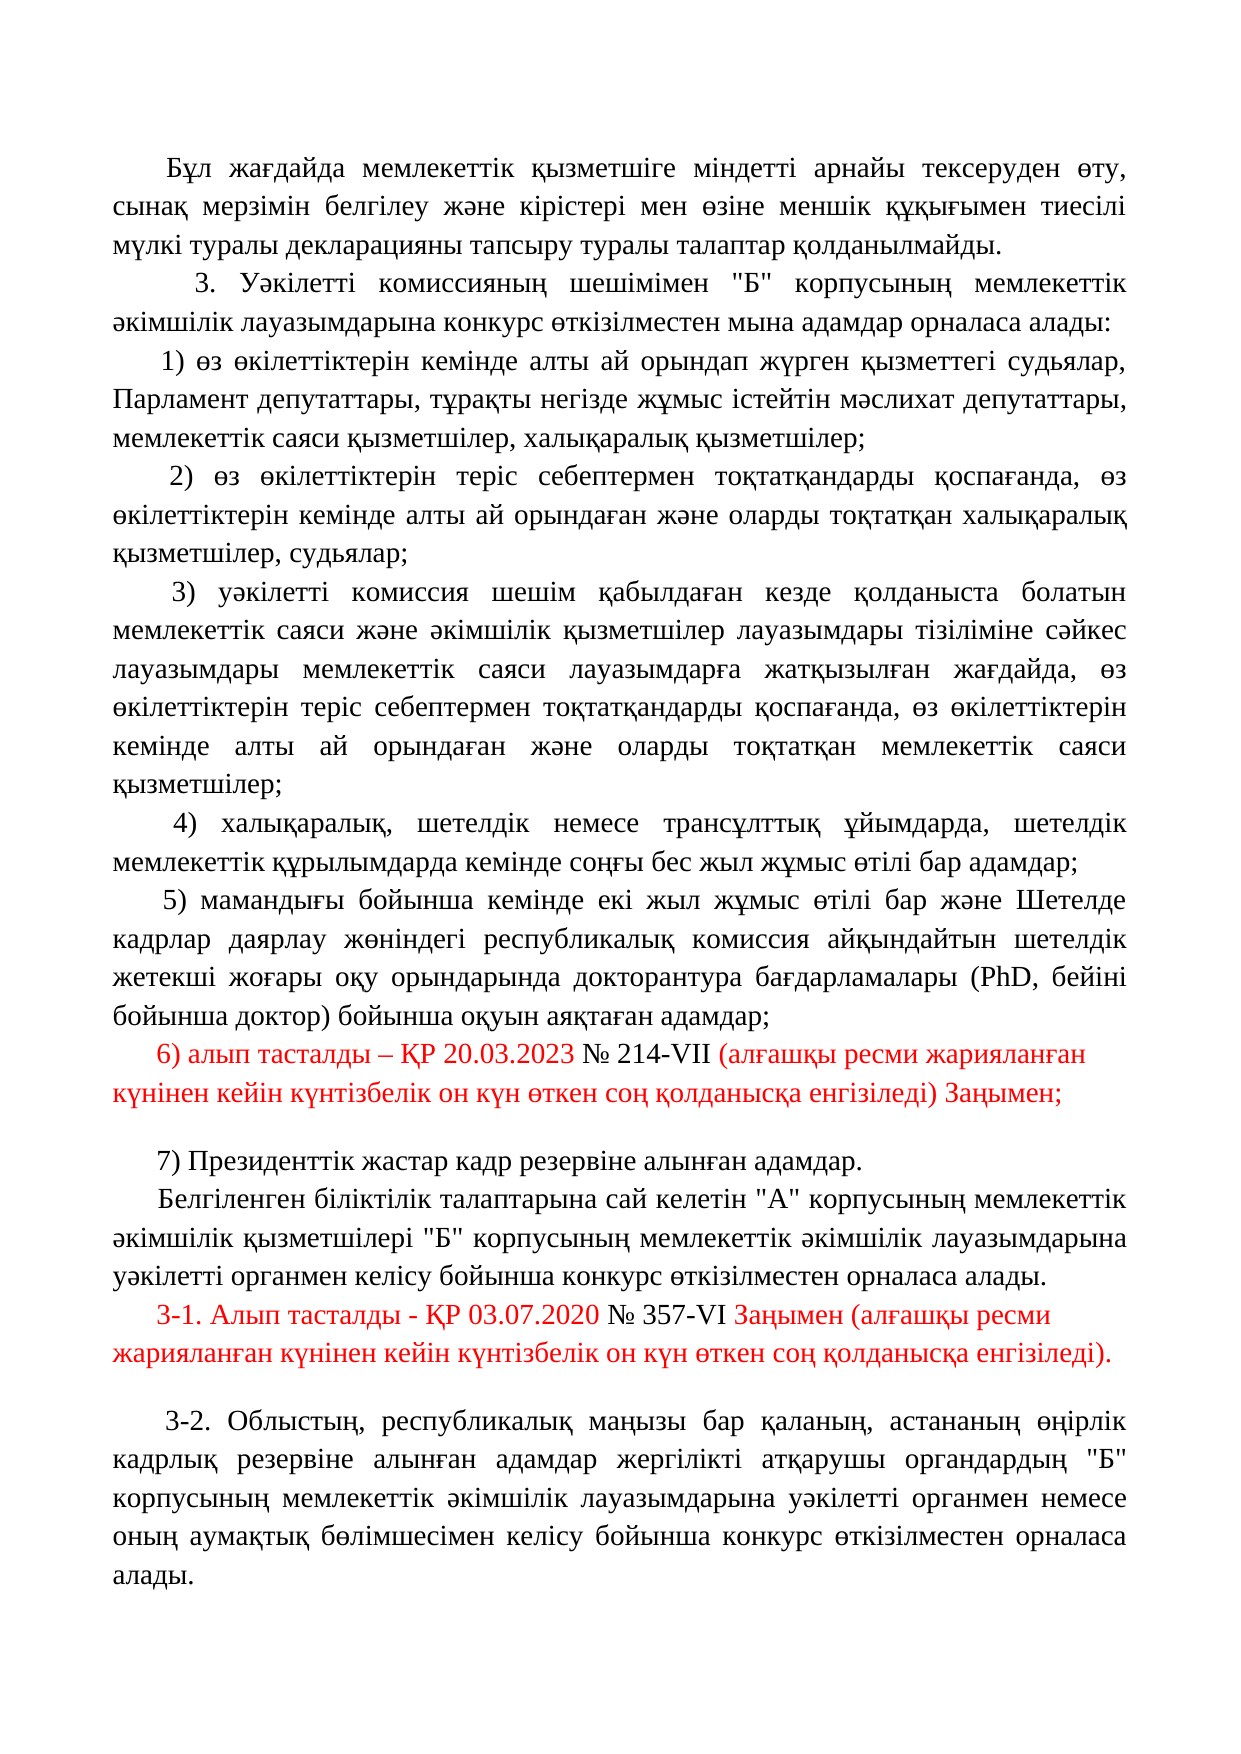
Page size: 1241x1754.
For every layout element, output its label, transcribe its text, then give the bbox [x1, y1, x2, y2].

text 3. Уәкілетті комиссияның шешімімен "Б" корпусының мемлекеттік әкiмшілiк лауазымдарына конкурс өткізілместен мына адамдар орналаса алады: [112, 266, 1128, 338]
text 2) өз өкiлеттiктерiн теріс себептермен тоқтатқандарды қоспағанда, өз өкілеттіктерін кемінде алты ай орындаған және оларды тоқтатқан халықаралық қызметшілер, судьялар; [112, 458, 1128, 569]
text 6) алып тасталды – ҚР 20.03.2023 № 214-VII (алғашқы ресми жарияланған күнінен кейін күнтізбелік он күн өткен соң қолданысқа енгізіледі) Заңымен; [112, 1036, 1128, 1139]
text 3-1. Алып тасталды - ҚР 03.07.2020 № 357-VI Заңымен (алғашқы ресми жарияланған күнінен кейін күнтізбелік он күн өткен соң қолданысқа енгізіледі). [112, 1297, 1128, 1399]
text Бұл жағдайда мемлекеттік қызметшіге міндетті арнайы тексеруден өту, сынақ мерзімін белгілеу және кірістері мен өзіне меншік құқығымен тиесілі мүлкі туралы декларацияны тапсыру туралы талаптар қолданылмайды. [112, 150, 1128, 261]
text 7) Президенттік жастар кадр резервіне алынған адамдар. [112, 1143, 1128, 1176]
text 5) мамандығы бойынша кемінде екі жыл жұмыс өтілі бар және Шетелде кадрлар даярлау жөніндегі республикалық комиссия айқындайтын шетелдік жетекші жоғары оқу орындарында докторантура бағдарламалары (PhD, бейіні бойынша доктор) бойынша оқуын аяқтаған адамдар; [112, 882, 1128, 1031]
text Белгіленген біліктілік талаптарына сай келетін "А" корпусының мемлекеттік әкімшілік қызметшілері "Б" корпусының мемлекеттік әкімшілік лауазымдарына уәкілетті органмен келісу бойынша конкурс өткізілместен орналаса алады. [112, 1181, 1128, 1292]
text 3) уәкілетті комиссия шешім қабылдаған кезде қолданыста болатын мемлекеттік саяси және әкiмшілiк қызметшілер лауазымдары тізіліміне сәйкес лауазымдары мемлекеттік саяси лауазымдарға жатқызылған жағдайда, өз өкiлеттiктерiн теріс себептермен тоқтатқандарды қоспағанда, өз өкілеттіктерін кемінде алты ай орындаған және оларды тоқтатқан мемлекеттік саяси қызметшілер; [112, 574, 1128, 800]
text 4) халықаралық, шетелдік немесе трансұлттық ұйымдарда, шетелдік мемлекеттік құрылымдарда кемінде соңғы бес жыл жұмыс өтілі бар адамдар; [112, 805, 1128, 877]
text 3-2. Облыстың, республикалық маңызы бар қаланың, астананың өңірлік кадрлық резервіне алынған адамдар жергілікті атқарушы органдардың "Б" корпусының мемлекеттік әкімшілік лауазымдарына уәкілетті органмен немесе оның аумақтық бөлімшесімен келісу бойынша конкурс өткізілместен орналаса алады. [112, 1403, 1128, 1591]
text 1) өз өкілеттіктерін кемінде алты ай орындап жүрген қызметтегі судьялар, Парламент депутаттары, тұрақты негізде жұмыс iстейтiн мәслихат депутаттары, мемлекеттік саяси қызметшілер, халықаралық қызметшілер; [112, 343, 1128, 453]
